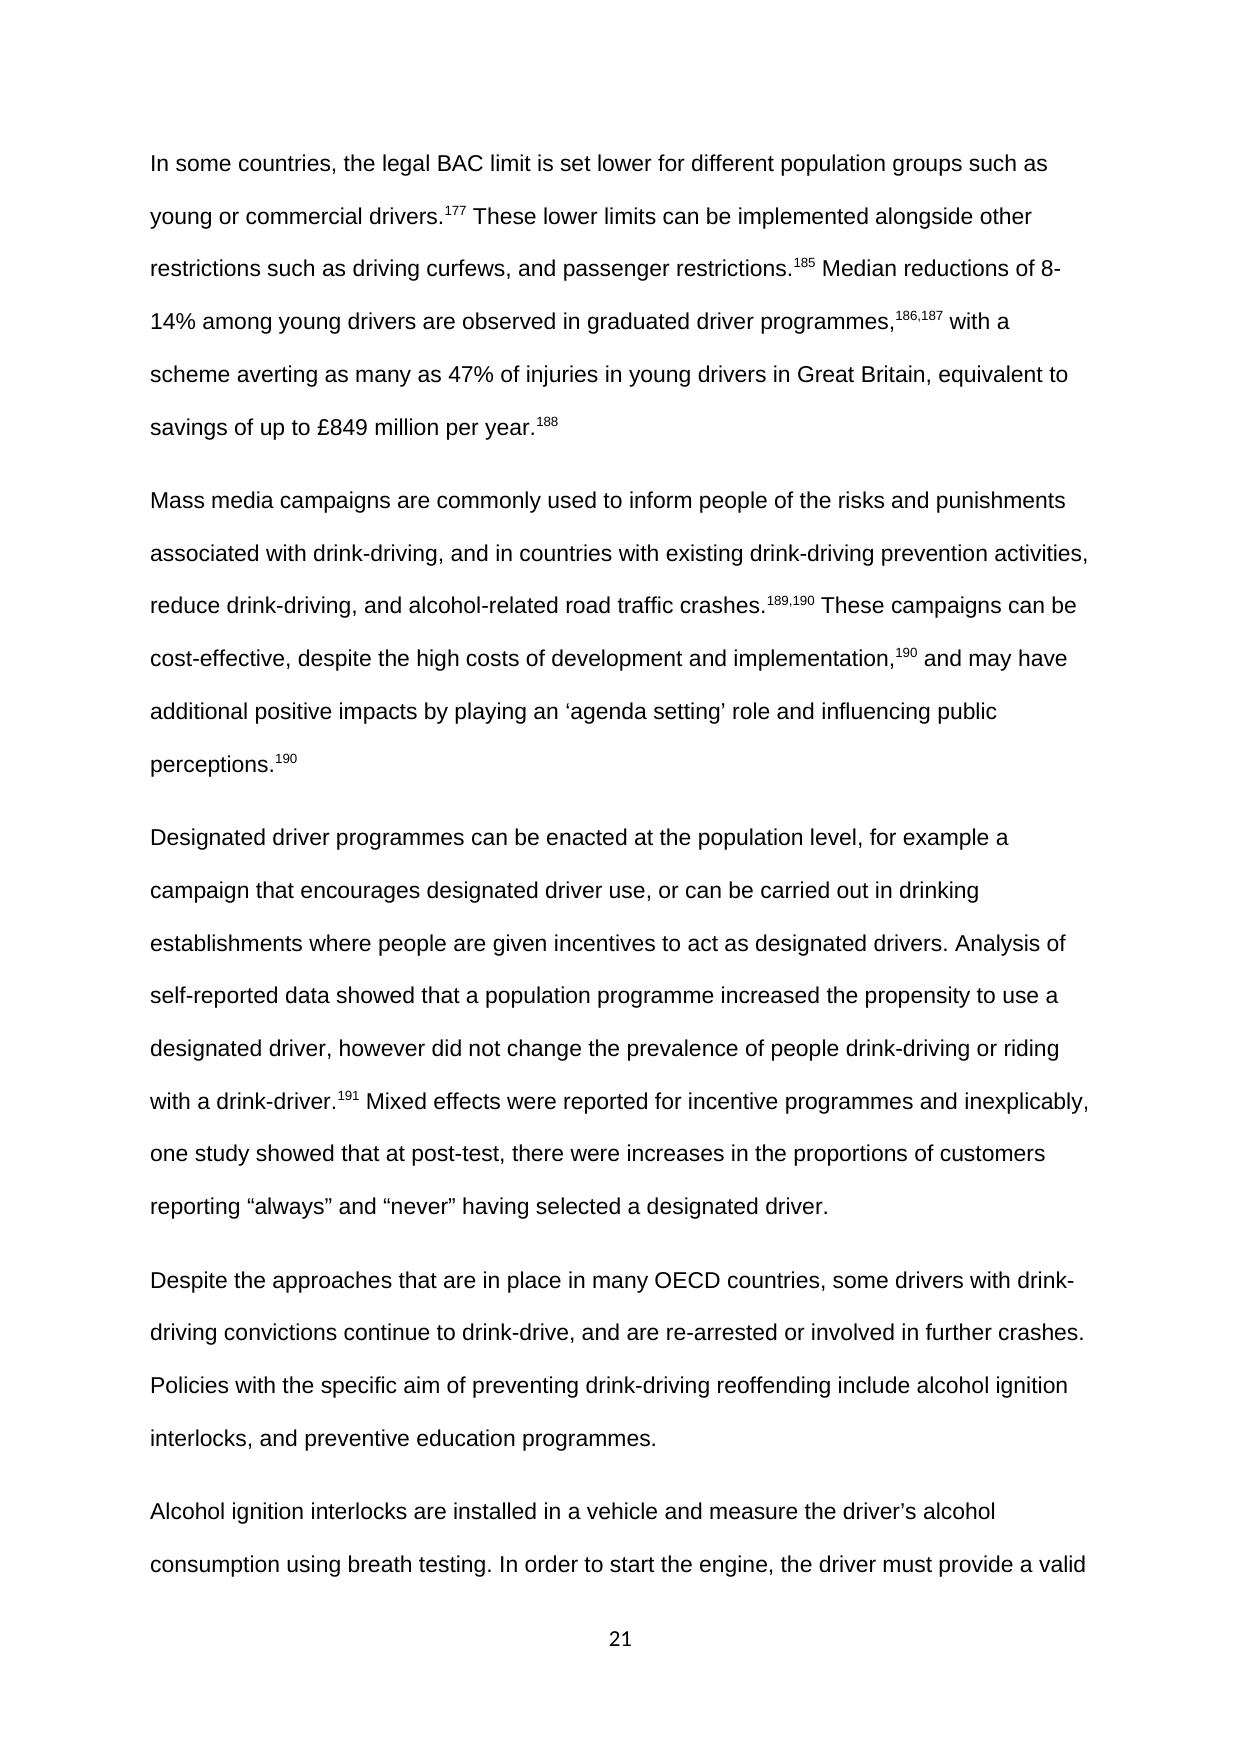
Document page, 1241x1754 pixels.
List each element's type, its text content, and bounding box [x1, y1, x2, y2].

text Designated driver programmes can be enacted at the population level, for example a campaign that encourages designated driver use, or can be carried out in drinking establishments where people are given incentives to act as designated drivers. Analysis of self-reported data showed that a population programme increased the propensity to use a designated driver, however did not change the prevalence of people drink-driving or riding with a drink-driver.191 Mixed effects were reported for incentive programmes and inexplicably, one study showed that at post-test, there were increases in the proportions of customers reporting “always” and “never” having selected a designated driver. [150, 824, 1090, 1219]
text In some countries, the legal BAC limit is set lower for different population groups such as young or commercial drivers.177 These lower limits can be implemented alongside other restrictions such as driving curfews, and passenger restrictions.185 Median reductions of 8-14% among young drivers are observed in graduated driver programmes,186,187 with a scheme averting as many as 47% of injuries in young drivers in Great Britain, equivalent to savings of up to £849 million per year.188 [150, 150, 1090, 440]
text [150, 1498, 1090, 1577]
text Despite the approaches that are in place in many OECD countries, some drivers with drink-driving convictions continue to drink-drive, and are re-arrested or involved in further crashes. Policies with the specific aim of preventing drink-driving reoffending include alcohol ignition interlocks, and preventive education programmes. [150, 1267, 1090, 1451]
text Mass media campaigns are commonly used to inform people of the risks and punishments associated with drink-driving, and in countries with existing drink-driving prevention activities, reduce drink-driving, and alcohol-related road traffic crashes.189,190 These campaigns can be cost-effective, despite the high costs of development and implementation,190 and may have additional positive impacts by playing an ‘agenda setting’ role and influencing public perceptions.190 [150, 487, 1090, 777]
